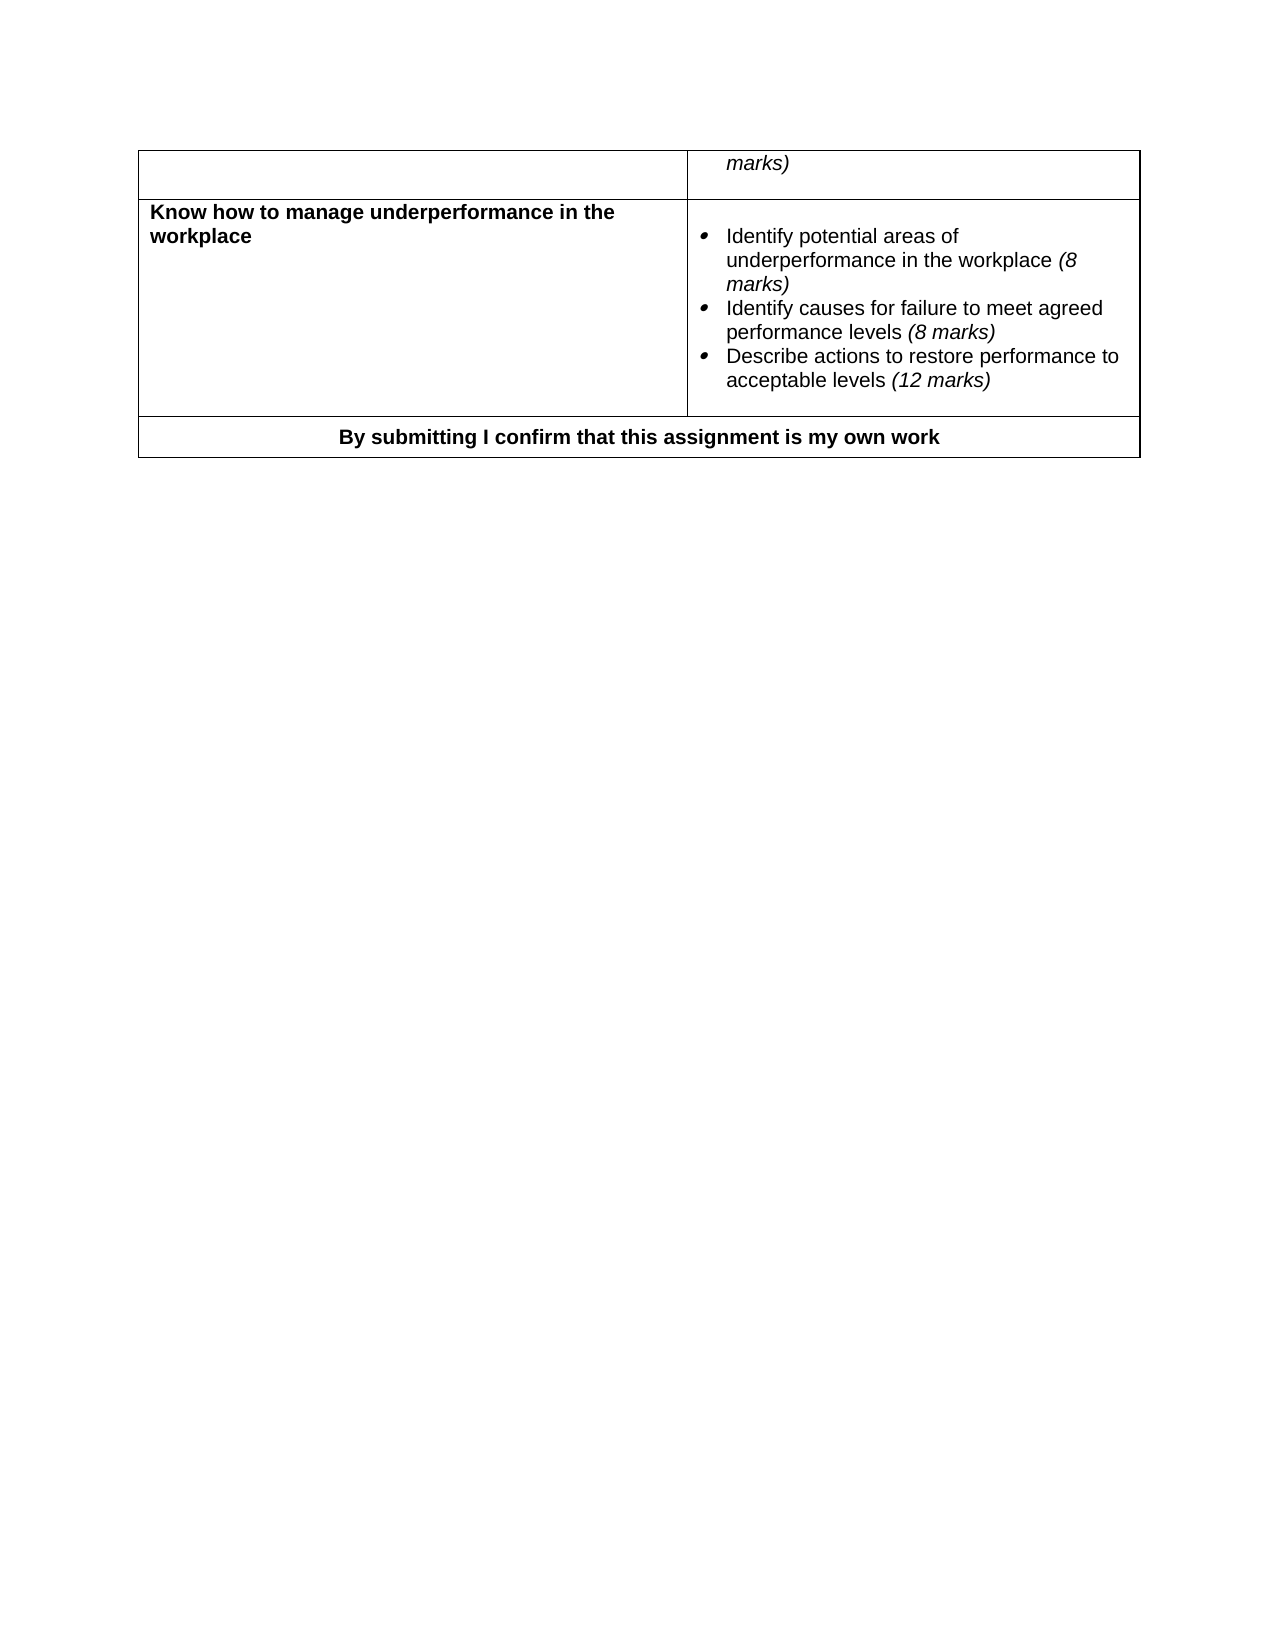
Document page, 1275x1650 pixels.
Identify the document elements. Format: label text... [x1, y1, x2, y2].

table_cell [688, 151, 1139, 199]
table_cell By submitting I confirm that this assignment is my own work [139, 417, 1139, 457]
table_cell Know how to manage underperformance in the workplace [139, 200, 687, 416]
table_cell Identify potential areas of underperformance in the workplace (8 marks) Identify causes for failure to meet agreed performance levels (8 marks) Describe actions to restore performance to acceptable levels (12 marks) [688, 200, 1139, 416]
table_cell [139, 151, 687, 199]
